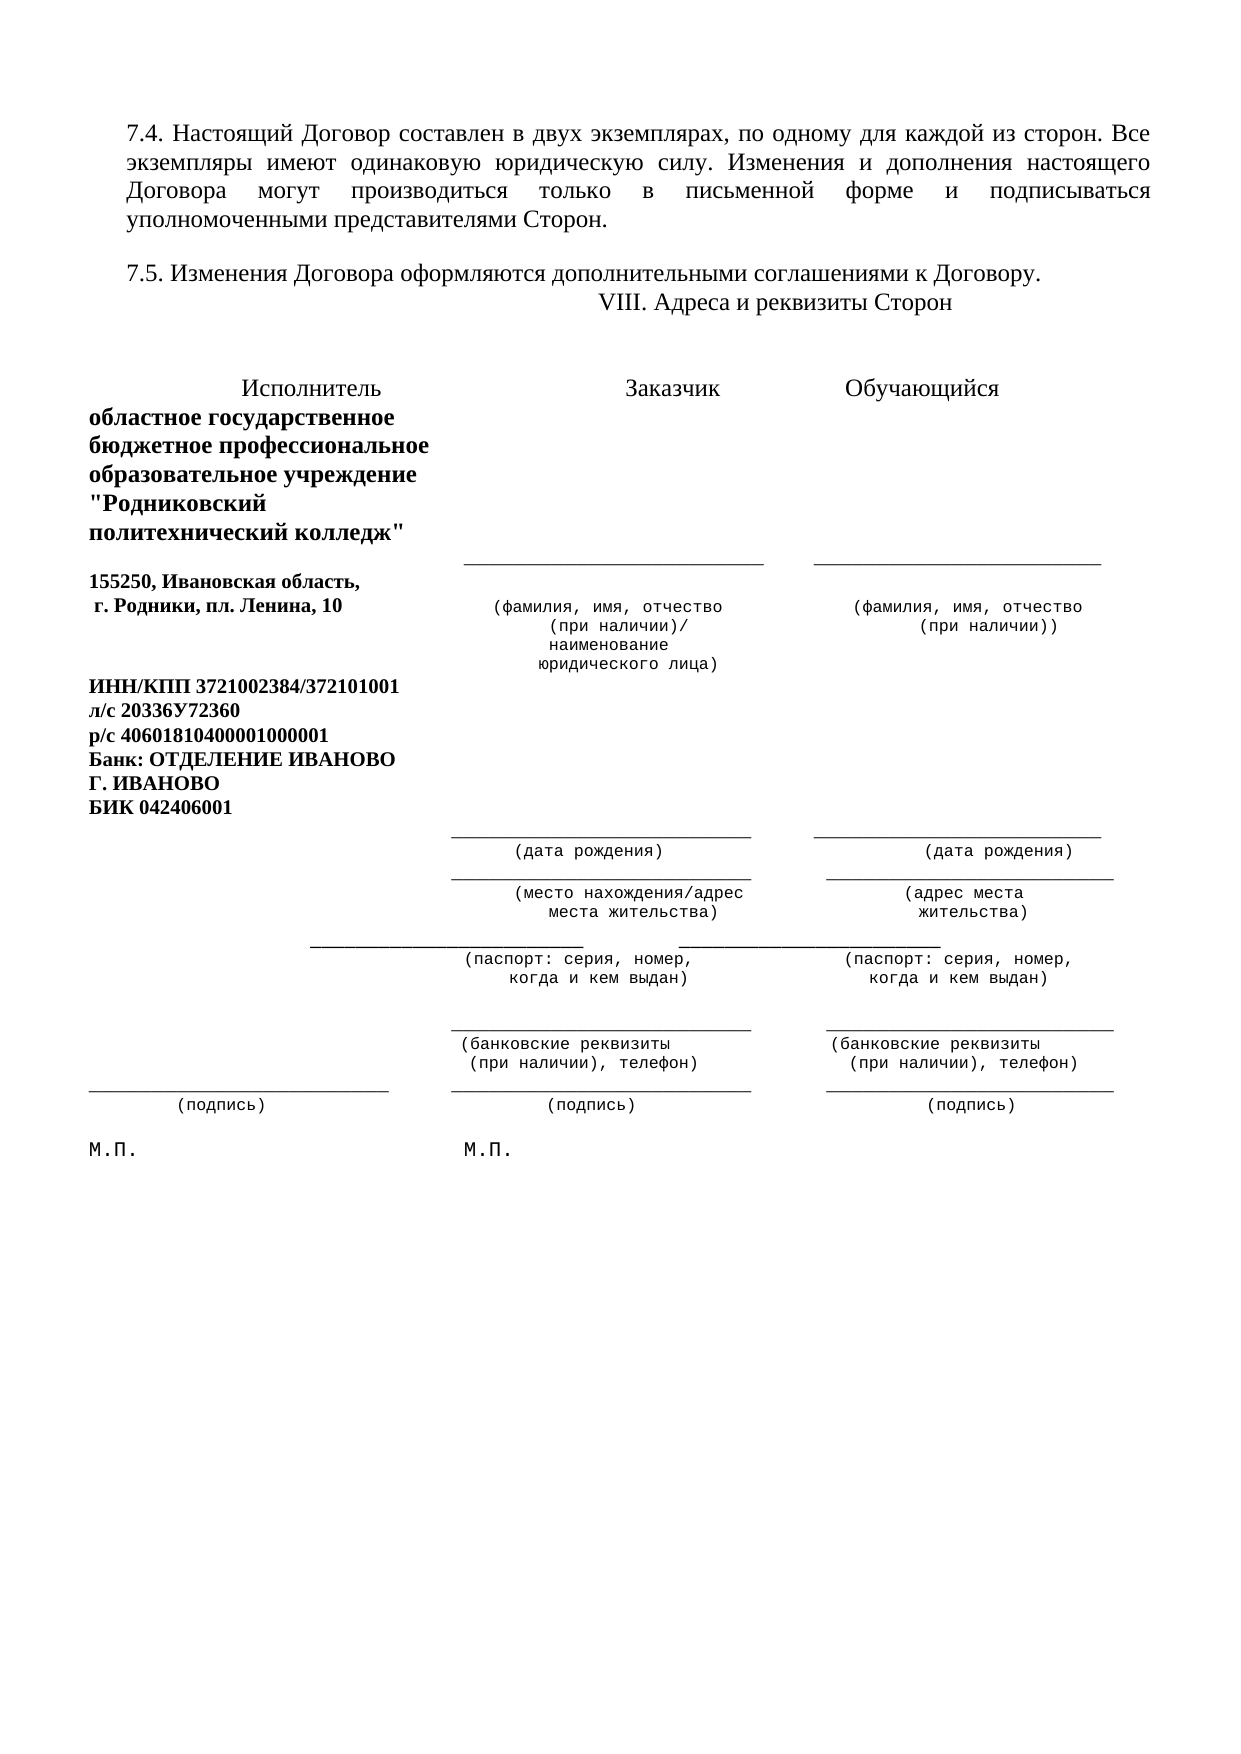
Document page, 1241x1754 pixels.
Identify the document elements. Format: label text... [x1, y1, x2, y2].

text (при наличии)/ (при наличии)) [314, 618, 1152, 637]
text (паспорт: серия, номер, (паспорт: серия, номер, [89, 951, 1152, 969]
text ________________________ _______________________ [89, 923, 1152, 951]
text Исполнитель Заказчик Обучающийся [89, 373, 1152, 402]
text ________________________ ________________________ _______________________ [89, 1073, 1152, 1097]
text (дата рождения) (дата рождения) [89, 842, 1152, 861]
text "Родниковский [89, 488, 1152, 517]
text областное государственное [89, 402, 1152, 431]
text Г. ИВАНОВО [89, 771, 1152, 795]
text ИНН/КПП 3721002384/372101001 [89, 674, 1152, 698]
text г. Родники, пл. Ленина, 10 (фамилия, имя, отчество (фамилия, имя, отчество [89, 593, 1152, 618]
text 7.5. Изменения Договора оформляются дополнительными соглашениями к Договору. [126, 258, 1152, 287]
text ________________________ _______________________ [314, 546, 1152, 569]
text 155250, Ивановская область, [89, 569, 1152, 593]
text р/с 40601810400001000001 [89, 722, 1152, 747]
text образовательное учреждение [89, 459, 1152, 488]
text ________________________ _______________________ [89, 819, 1152, 842]
text места жительства) жительства) [89, 904, 1152, 923]
text (при наличии), телефон) (при наличии), телефон) [89, 1054, 1152, 1073]
text VIII. Адреса и реквизиты Сторон [399, 287, 1152, 316]
text юридического лица) [314, 656, 1152, 674]
text (банковские реквизиты (банковские реквизиты [89, 1036, 1152, 1054]
text бюджетное профессиональное [89, 431, 1152, 459]
text М.П. М.П. [89, 1139, 1152, 1163]
text ________________________ _______________________ [314, 1012, 1152, 1036]
text БИК 042406001 [89, 795, 1152, 819]
text 7.4. Настоящий Договор составлен в двух экземплярах, по одному для каждой из сторон. Все экземпляры имеют одинаковую юридическую силу. Изменения и дополнения настоящего Договора могут производиться только в письменной форме и подписываться уполномоченными представителями Сторон. [126, 118, 1152, 233]
text Банк: ОТДЕЛЕНИЕ ИВАНОВО [89, 747, 1152, 771]
text политехнический колледж" [89, 517, 1152, 546]
text когда и кем выдан) когда и кем выдан) [89, 969, 1152, 988]
text (место нахождения/адрес (адрес места [239, 885, 1152, 904]
text (подпись) (подпись) (подпись) [89, 1097, 1152, 1116]
text ________________________ _______________________ [314, 861, 1152, 885]
text наименование [314, 637, 1152, 656]
text л/с 20336У72360 [89, 698, 1152, 722]
